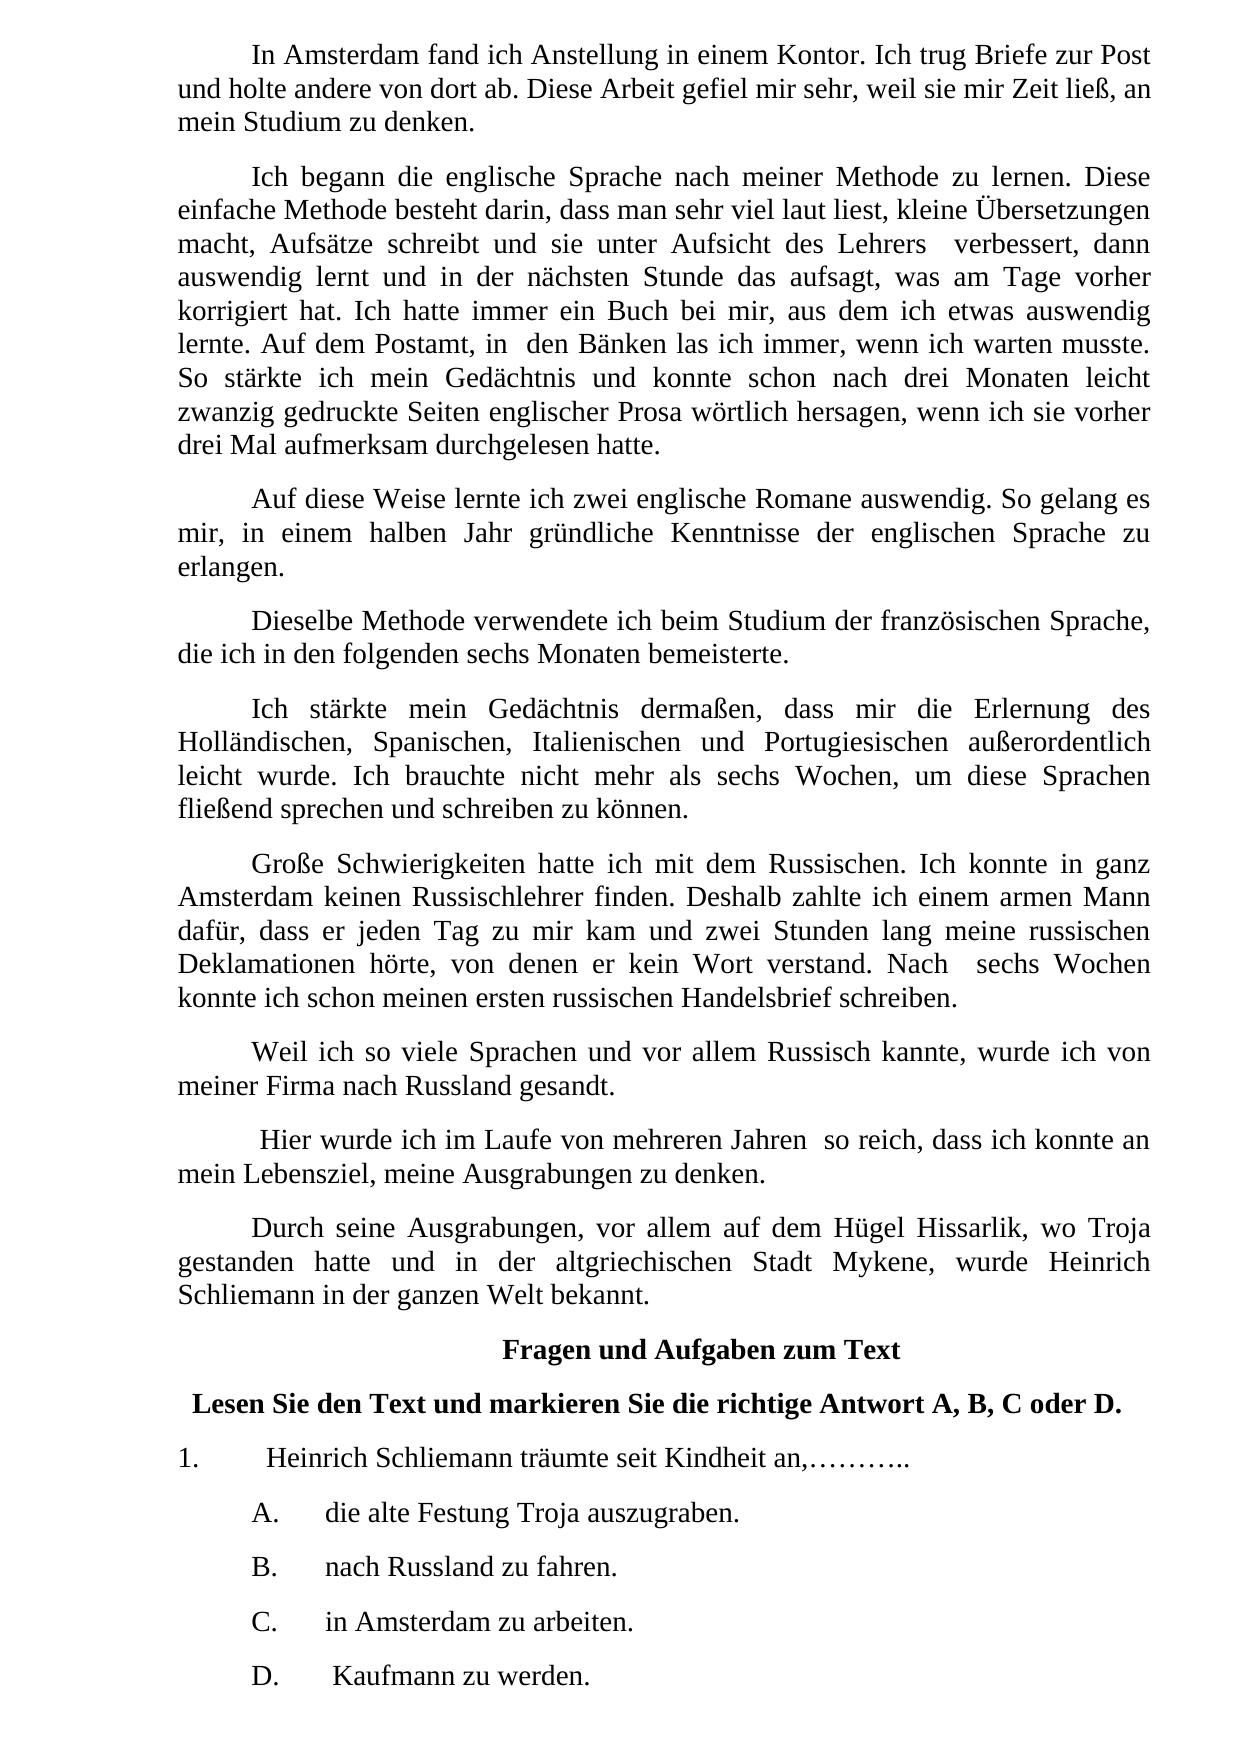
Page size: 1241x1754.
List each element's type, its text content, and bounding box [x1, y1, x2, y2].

text Weil ich so viele Sprachen und vor allem Russisch kannte, wurde ich von meiner Firma nach Russland gesandt. [177, 1034, 1152, 1102]
text Große Schwierigkeiten hatte ich mit dem Russischen. Ich konnte in ganz Amsterdam keinen Russischlehrer finden. Deshalb zahlte ich einem armen Mann dafür, dass er jeden Tag zu mir kam und zwei Stunden lang meine russischen Deklamationen hörte, von denen er kein Wort verstand. Nach sechs Wochen konnte ich schon meinen ersten russischen Handelsbrief schreiben. [177, 846, 1152, 1014]
text D. Kaufmann zu werden. [251, 1658, 1152, 1692]
text In Amsterdam fand ich Anstellung in einem Kontor. Ich trug Briefe zur Post und holte andere von dort ab. Diese Arbeit gefiel mir sehr, weil sie mir Zeit ließ, an mein Studium zu denken. [177, 37, 1152, 138]
text C. in Amsterdam zu arbeiten. [251, 1604, 1152, 1637]
text Dieselbe Methode verwendete ich beim Studium der französischen Sprache, die ich in den folgenden sechs Monaten bemeisterte. [177, 603, 1152, 670]
text Durch seine Ausgrabungen, vor allem auf dem Hügel Hissarlik, wo Troja gestanden hatte und in der altgriechischen Stadt Mykene, wurde Heinrich Schliemann in der ganzen Welt bekannt. [177, 1210, 1152, 1311]
text Auf diese Weise lernte ich zwei englische Romane auswendig. So gelang es mir, in einem halben Jahr gründliche Kenntnisse der englischen Sprache zu erlangen. [177, 482, 1152, 582]
text Fragen und Aufgaben zum Text [177, 1332, 1152, 1365]
text A. die alte Festung Troja auszugraben. [251, 1495, 1152, 1528]
text Ich stärkte mein Gedächtnis dermaßen, dass mir die Erlernung des Holländischen, Spanischen, Italienischen und Portugiesischen außerordentlich leicht wurde. Ich brauchte nicht mehr als sechs Wochen, um diese Sprachen fließend sprechen und schreiben zu können. [177, 691, 1152, 825]
text Lesen Sie den Text und markieren Sie die richtige Antwort A, B, C oder D. [177, 1386, 1152, 1420]
text Ich begann die englische Sprache nach meiner Methode zu lernen. Diese einfache Methode besteht darin, dass man sehr viel laut liest, kleine Übersetzungen macht, Aufsätze schreibt und sie unter Aufsicht des Lehrers verbessert, dann auswendig lernt und in der nächsten Stunde das aufsagt, was am Tage vorher korrigiert hat. Ich hatte immer ein Buch bei mir, aus dem ich etwas auswendig lernte. Auf dem Postamt, in den Bänken las ich immer, wenn ich warten musste. So stärkte ich mein Gedächtnis und konnte schon nach drei Monaten leicht zwanzig gedruckte Seiten englischer Prosa wörtlich hersagen, wenn ich sie vorher drei Mal aufmerksam durchgelesen hatte. [177, 159, 1152, 461]
text Hier wurde ich im Laufe von mehreren Jahren so reich, dass ich konnte an mein Lebensziel, meine Ausgrabungen zu denken. [177, 1122, 1152, 1189]
text 1. Heinrich Schliemann träumte seit Kindheit an,……….. [177, 1441, 1152, 1474]
text B. nach Russland zu fahren. [251, 1549, 1152, 1583]
